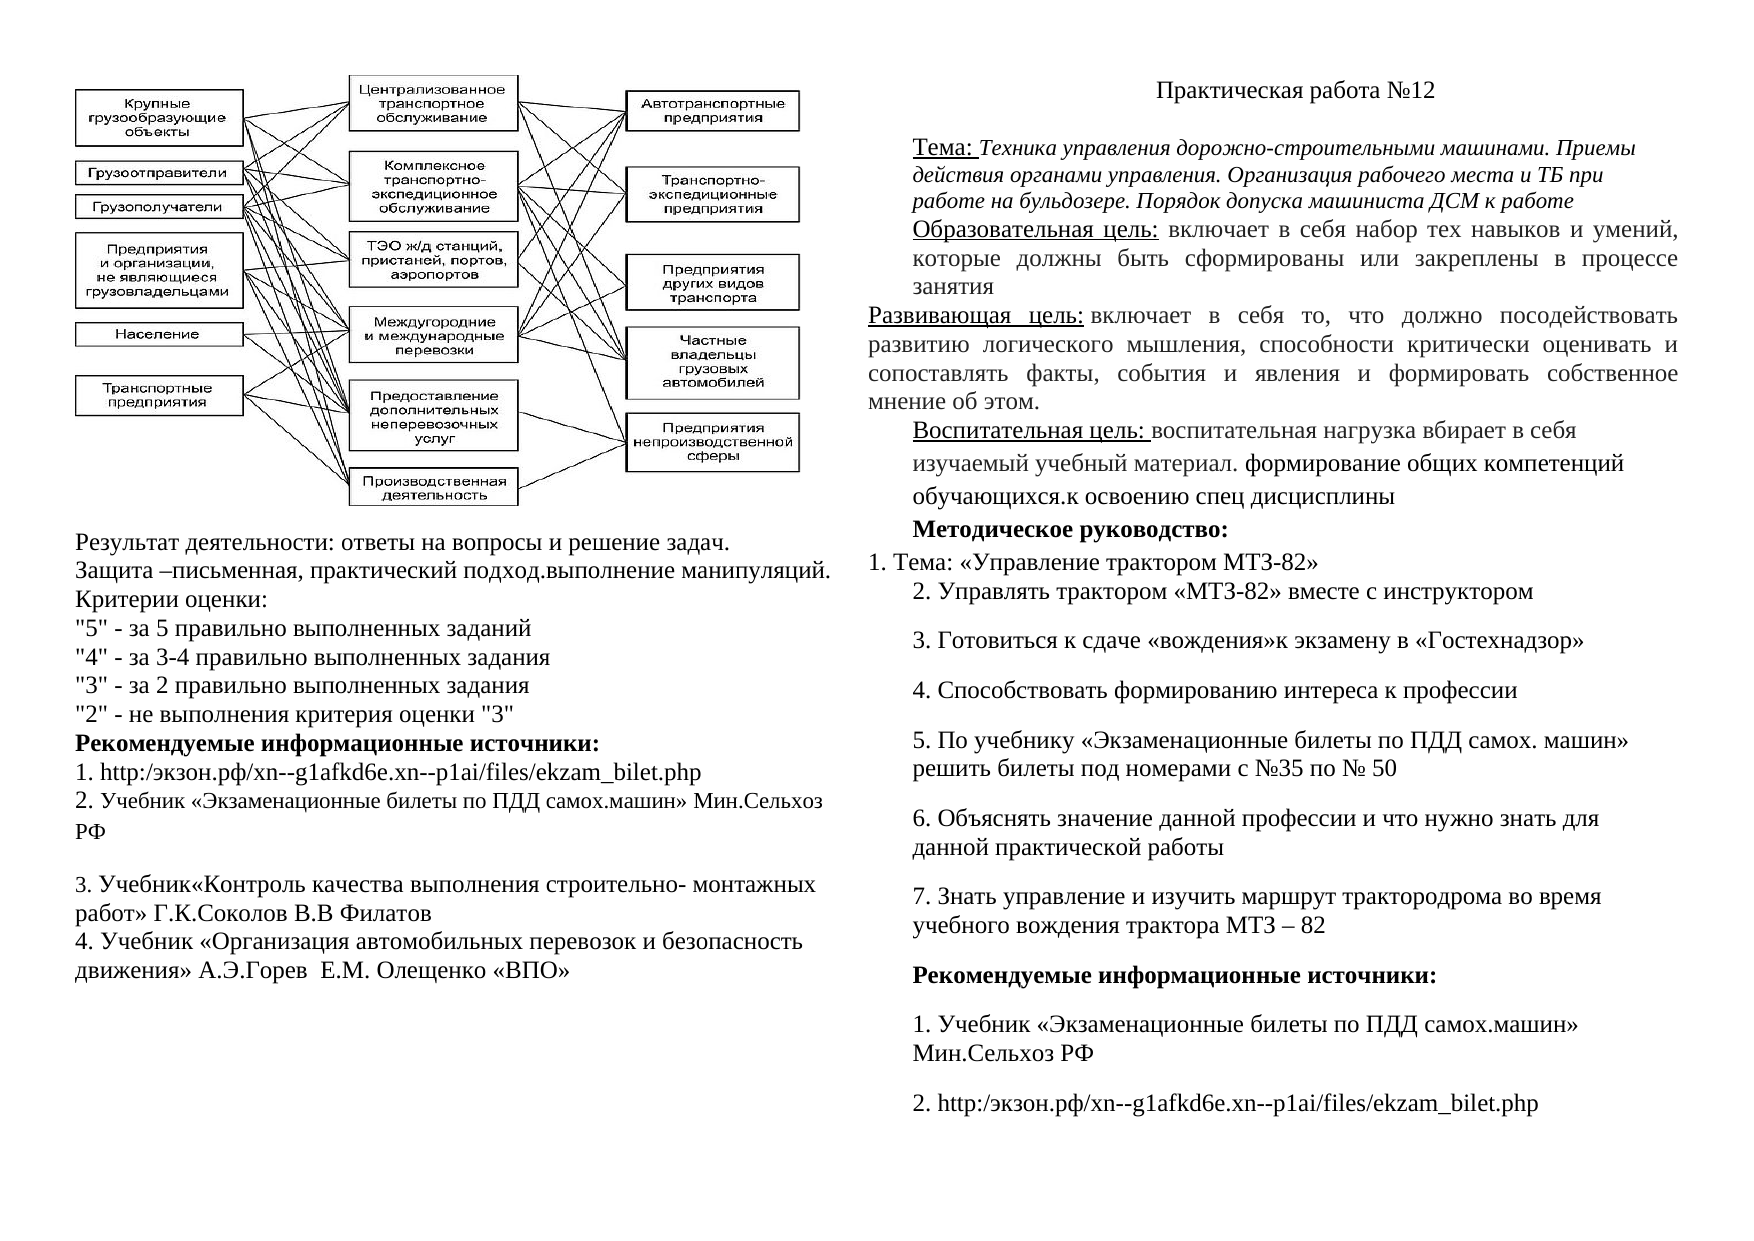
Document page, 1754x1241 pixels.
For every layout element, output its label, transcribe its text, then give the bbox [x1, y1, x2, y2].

text Образовательная цель: включает в себя набор тех навыков и умений, которые должны быть сформированы или закреплены в процессе занятия [912, 214, 1679, 300]
text 2. Управлять трактором «МТЗ-82» вместе с инструктором [912, 576, 1679, 605]
text 3. Готовиться к сдаче «вождения»к экзамену в «Гостехнадзор» [912, 626, 1679, 654]
text Защита –письменная, практический подход.выполнение манипуляций. [75, 555, 842, 584]
text Практическая работа №12 [912, 75, 1679, 104]
text 1. Тема: «Управление трактором МТЗ-82» [877, 547, 1679, 576]
text 4. Способствовать формированию интереса к профессии [912, 675, 1679, 704]
text "4" - за 3-4 правильно выполненных задания [75, 642, 842, 670]
text 6. Объяснять значение данной профессии и что нужно знать для данной практической работы [912, 803, 1679, 861]
text Методическое руководство: [912, 514, 1679, 543]
text 5. По учебнику «Экзаменационные билеты по ПДД самох. машин» решить билеты под номерами с №35 по № 50 [912, 725, 1679, 782]
text 1. Учебник «Экзаменационные билеты по ПДД самох.машин» Мин.Сельхоз РФ [912, 1009, 1679, 1067]
picture [75, 75, 800, 506]
text Тема: Техника управления дорожно-строительными машинами. Приемы действия органами управления. Организация рабочего места и ТБ при работе на бульдозере. Порядок допуска машиниста ДСМ к работе [912, 132, 1679, 214]
text Развивающая цель: включает в себя то, что должно посодействовать развитию логического мышления, способности критически оценивать и сопоставлять факты, события и явления и формировать собственное мнение об этом. [877, 300, 1679, 415]
text "5" - за 5 правильно выполненных заданий [75, 613, 842, 642]
text 2. http:/экзон.рф/xn--g1afkd6e.xn--p1ai/files/ekzam_bilet.php [912, 1088, 1679, 1116]
text Рекомендуемые информационные источники: [75, 728, 842, 757]
text 4. Учебник «Организация автомобильных перевозок и безопасность движения» А.Э.Горев Е.М. Олещенко «ВПО» [75, 926, 842, 984]
text Результат деятельности: ответы на вопросы и решение задач. [75, 527, 842, 555]
text "3" - за 2 правильно выполненных задания [75, 670, 842, 699]
text 7. Знать управление и изучить маршрут трактородрома во время учебного вождения трактора МТЗ – 82 [912, 881, 1679, 939]
text Критерии оценки: [75, 584, 842, 613]
text Рекомендуемые информационные источники: [912, 960, 1679, 988]
text 1. http:/экзон.рф/xn--g1afkd6e.xn--p1ai/files/ekzam_bilet.php [75, 757, 842, 785]
text "2" - не выполнения критерия оценки "3" [75, 699, 842, 728]
text Воспитательная цель: воспитательная нагрузка вбирает в себя изучаемый учебный материал. формирование общих компетенций обучающихся.к освоению спец дисцисплины [912, 415, 1679, 510]
text 3. Учебник«Контроль качества выполнения строительно- монтажных работ» Г.К.Соколов В.В Филатов [75, 869, 842, 926]
text 2. Учебник «Экзаменационные билеты по ПДД самох.машин» Мин.Сельхоз РФ [75, 785, 842, 844]
